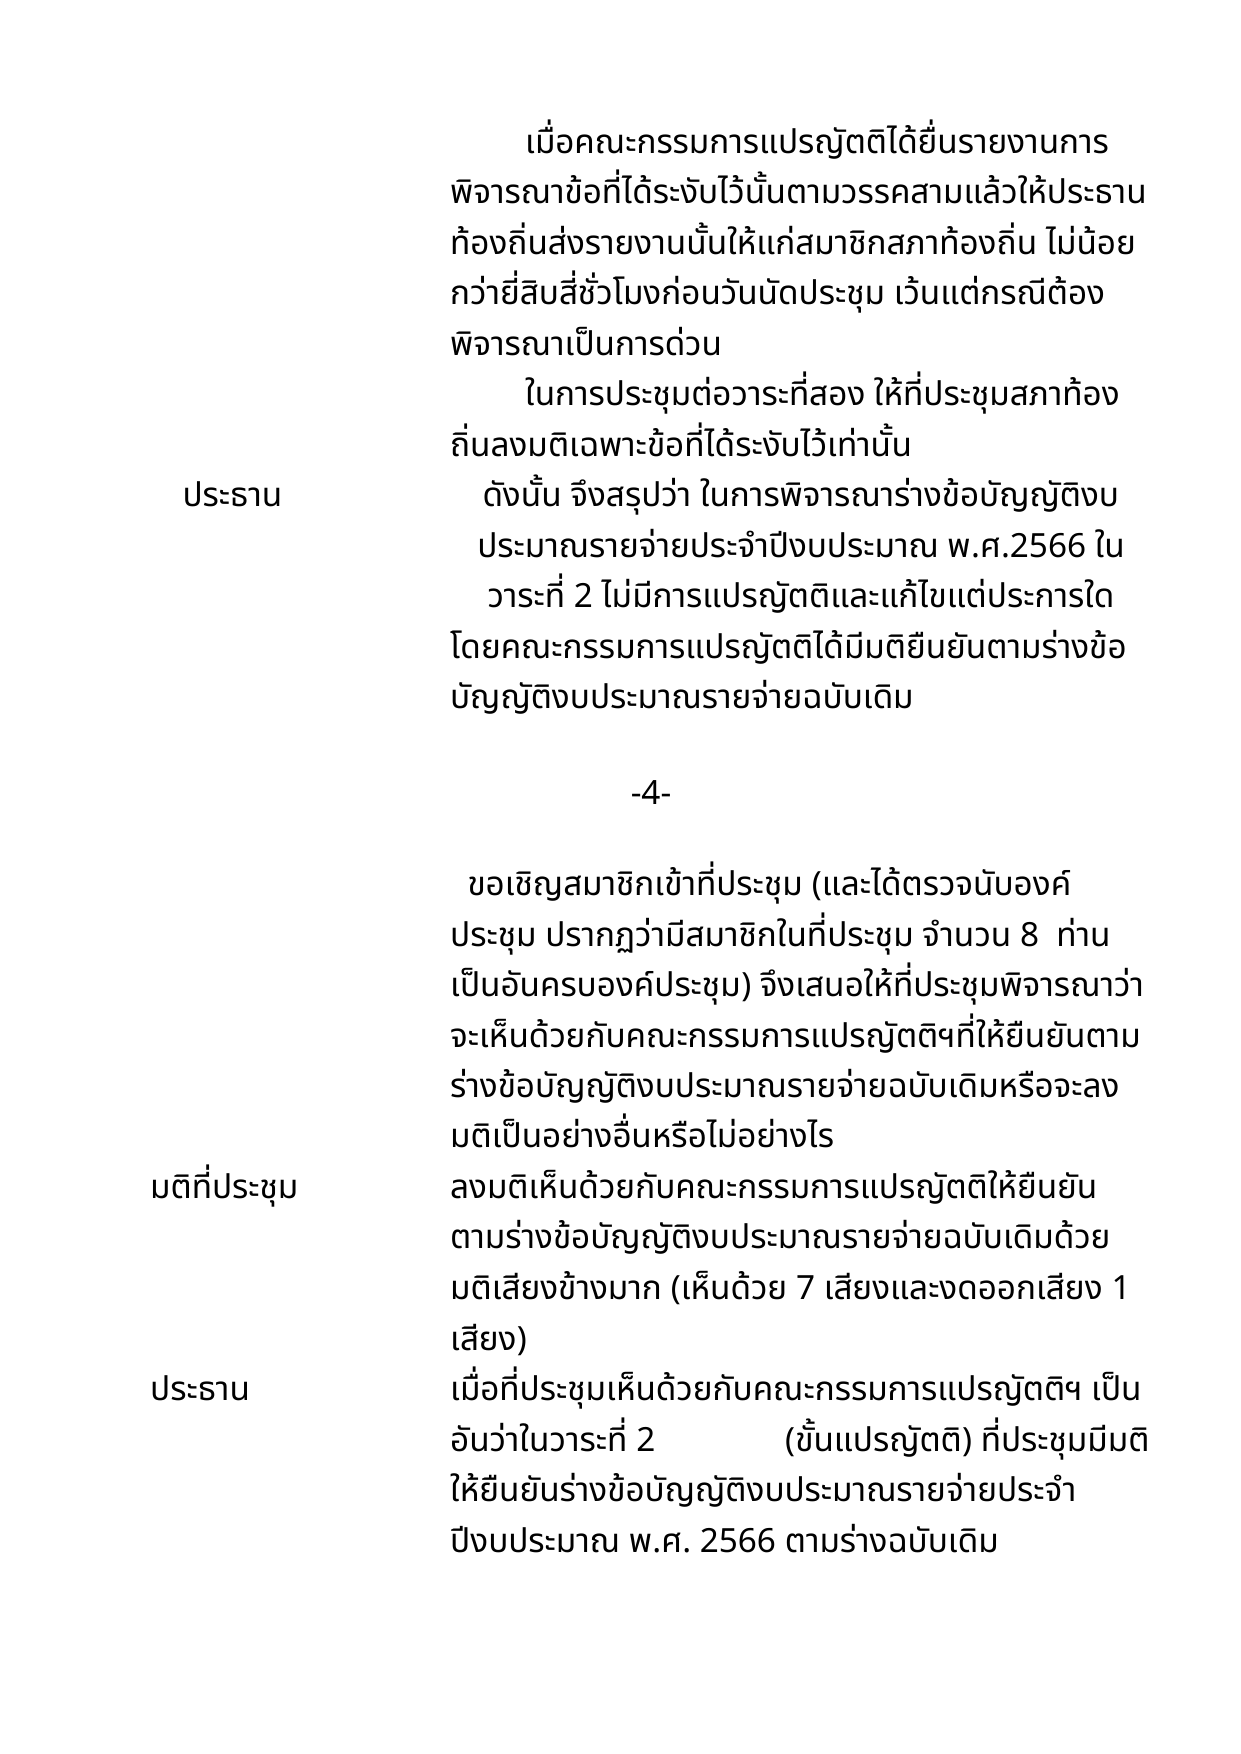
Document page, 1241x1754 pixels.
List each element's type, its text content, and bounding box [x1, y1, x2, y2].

text มติที่ประชุม ลงมติเห็นด้วยกับคณะกรรมการแปรญัตติให้ยืนยันตามร่างข้อบัญญัติงบประมาณรายจ่ายฉบับเดิมด้วยมติเสียงข้างมาก (เห็นด้วย 7 เสียงและงดออกเสียง 1 เสียง) [150, 1163, 1152, 1365]
text เมื่อคณะกรรมการแปรญัตติได้ยื่นรายงานการพิจารณาข้อที่ได้ระงับไว้นั้นตามวรรคสามแล้วให้ประธานท้องถิ่นส่งรายงานนั้นให้แก่สมาชิกสภาท้องถิ่น ไม่น้อยกว่ายี่สิบสี่ชั่วโมงก่อนวันนัดประชุม เว้นแต่กรณีต้องพิจารณาเป็นการด่วน [150, 118, 1152, 370]
text ในการประชุมต่อวาระที่สอง ให้ที่ประชุมสภาท้องถิ่นลงมติเฉพาะข้อที่ได้ระงับไว้เท่านั้น [150, 370, 1152, 471]
text ประธาน เมื่อที่ประชุมเห็นด้วยกับคณะกรรมการแปรญัตติฯ เป็นอันว่าในวาระที่ 2 (ขั้นแปรญัตติ) ที่ประชุมมีมติให้ยืนยันร่างข้อบัญญัติงบประมาณรายจ่ายประจำปีงบประมาณ พ.ศ. 2566 ตามร่างฉบับเดิม [150, 1365, 1152, 1567]
text -4- [150, 769, 1152, 814]
text โดยคณะกรรมการแปรญัตติได้มีมติยืนยันตามร่างข้อบัญญัติงบประมาณรายจ่ายฉบับเดิม [450, 623, 1152, 723]
text ขอเชิญสมาชิกเข้าที่ประชุม (และได้ตรวจนับองค์ประชุม ปรากฏว่ามีสมาชิกในที่ประชุม จำนวน 8 ท่าน เป็นอันครบองค์ประชุม) จึงเสนอให้ที่ประชุมพิจารณาว่าจะเห็นด้วยกับคณะกรรมการแปรญัตติฯที่ให้ยืนยันตามร่างข้อบัญญัติงบประมาณรายจ่ายฉบับเดิมหรือจะลงมติเป็นอย่างอื่นหรือไม่อย่างไร [150, 860, 1152, 1163]
text ประธาน ดังนั้น จึงสรุปว่า ในการพิจารณาร่างข้อบัญญัติงบประมาณรายจ่ายประจำปีงบประมาณ พ.ศ.2566 ในวาระที่ 2 ไม่มีการแปรญัตติและแก้ไขแต่ประการใด [150, 471, 1152, 623]
